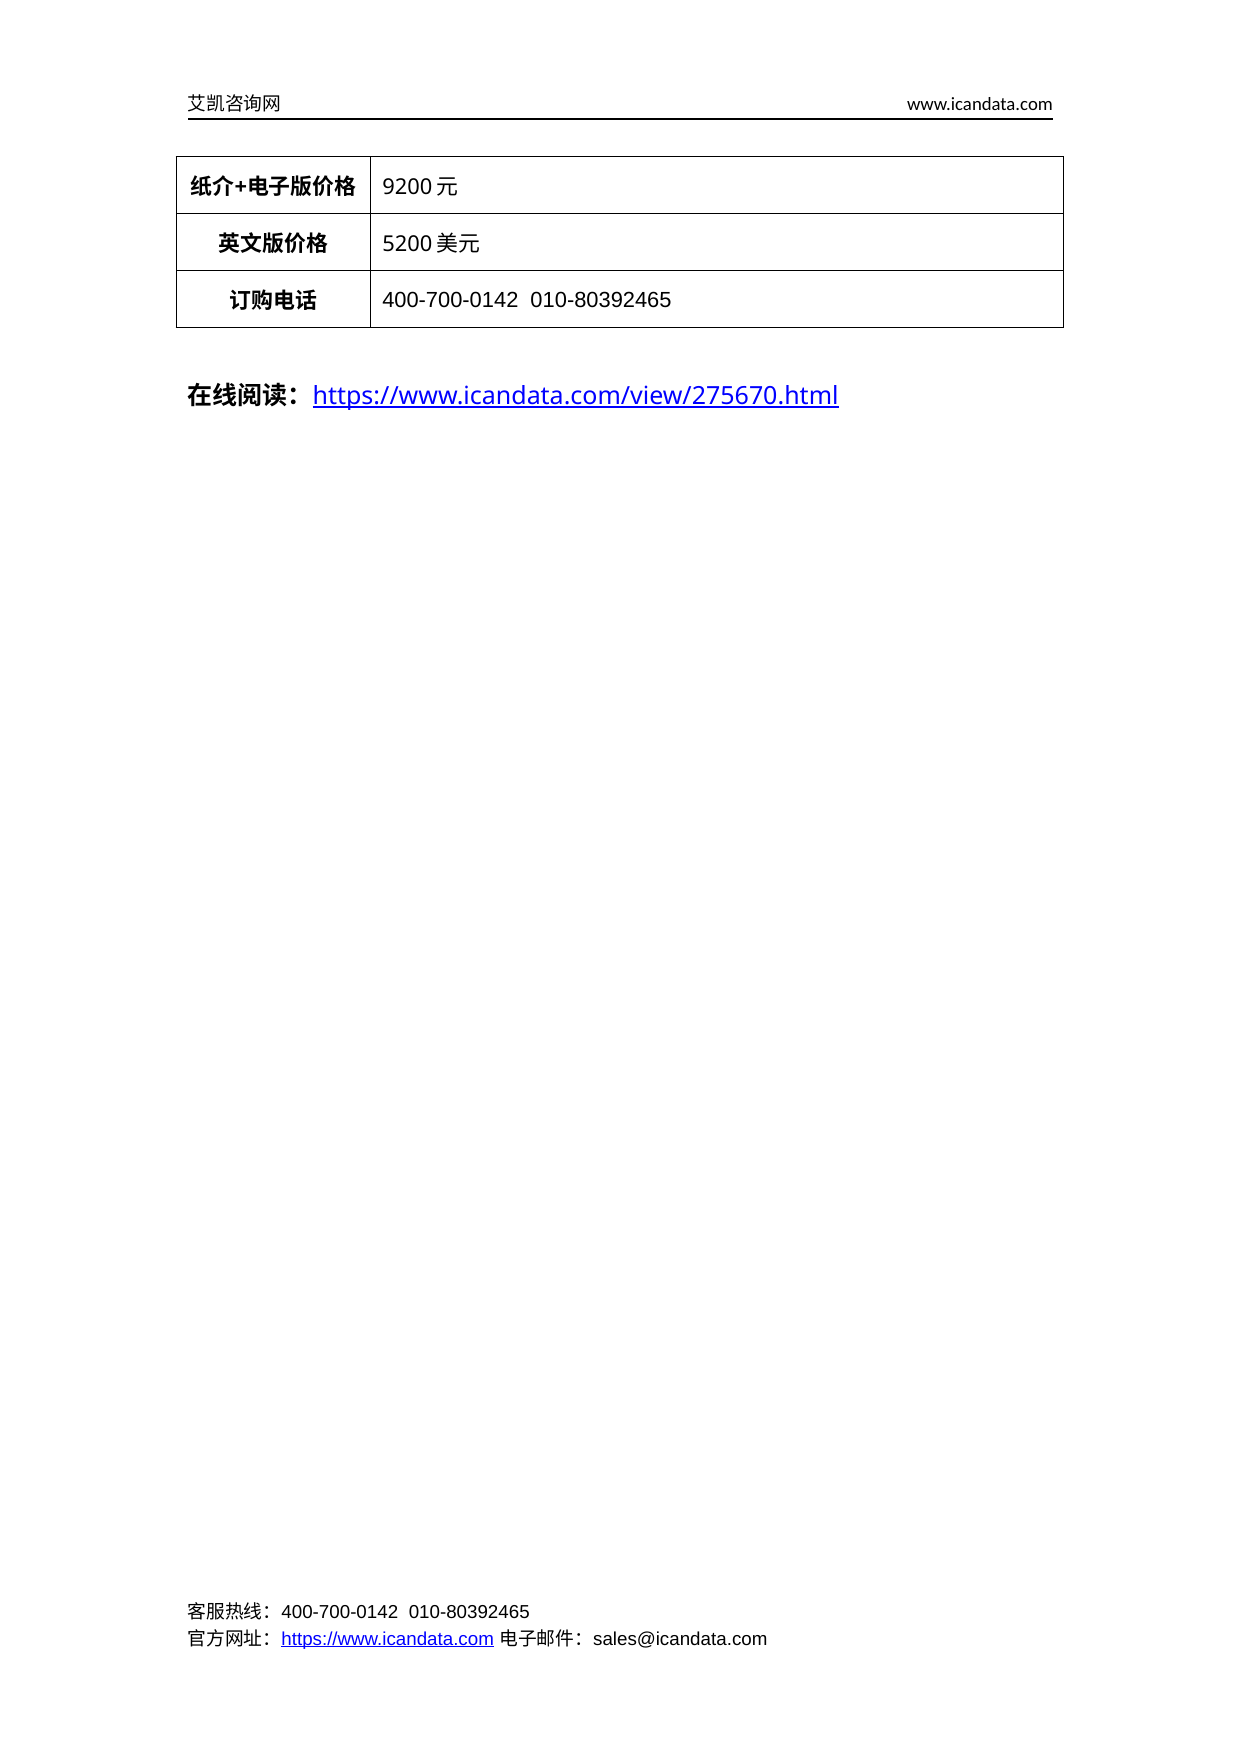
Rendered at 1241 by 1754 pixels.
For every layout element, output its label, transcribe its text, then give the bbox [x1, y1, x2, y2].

table_cell 9200元 [371, 157, 1063, 213]
table_cell 订购电话 [177, 271, 370, 327]
table_cell 纸介+电子版价格 [177, 157, 370, 213]
table_cell 英文版价格 [177, 214, 370, 270]
table_cell 400-700-0142 010-80392465 [371, 271, 1063, 327]
text 在线阅读：https://www.icandata.com/view/275670.html [187, 361, 1053, 426]
table_cell 5200美元 [371, 214, 1063, 270]
